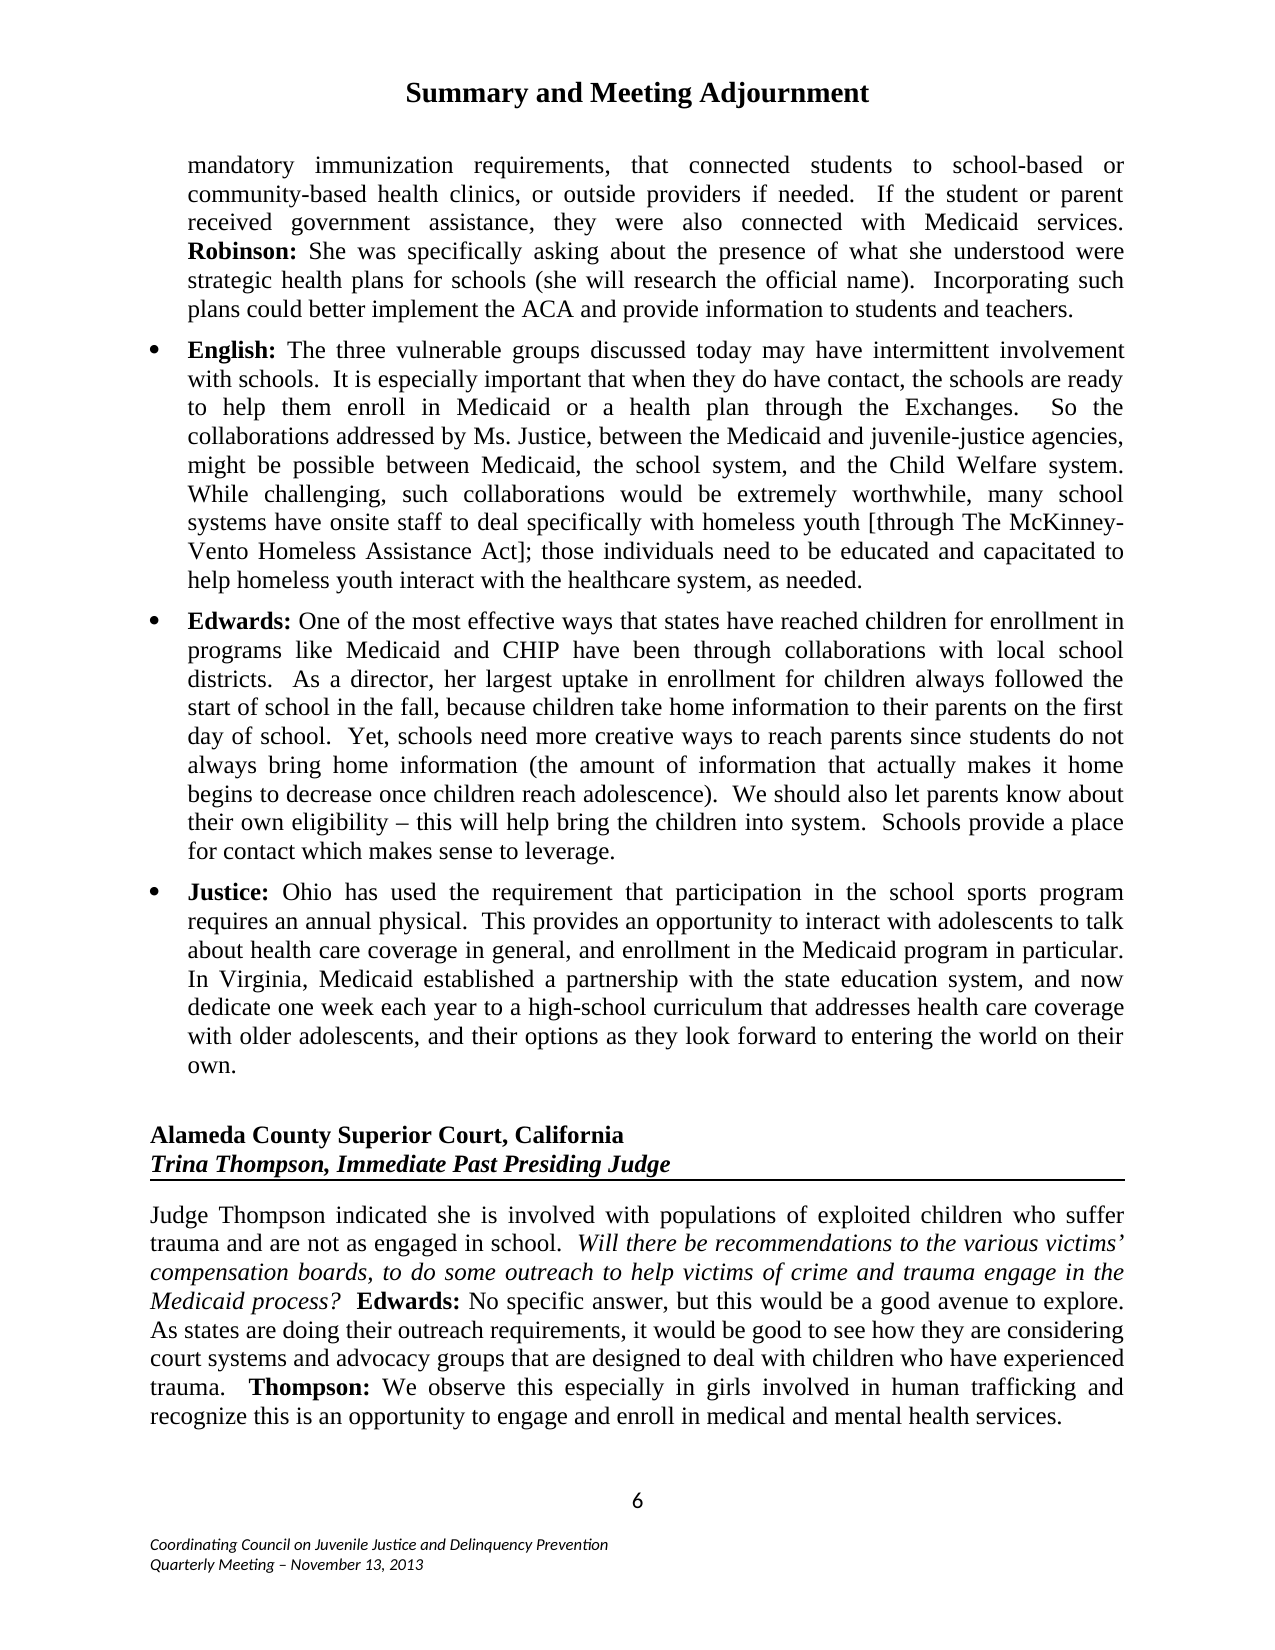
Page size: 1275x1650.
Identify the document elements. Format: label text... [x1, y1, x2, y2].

text Alameda County Superior Court, California [150, 1120, 1125, 1149]
list Edwards: One of the most effective ways that states have reached children for enrollment in programs like Medicaid and CHIP have been through collaborations with local school districts. As a director, her largest uptake in enrollment for children always followed the start of school in the fall, because children take home information to their parents on the first day of school. Yet, schools need more creative ways to reach parents since students do not always bring home information (the amount of information that actually makes it home begins to decrease once children reach adolescence). We should also let parents know about their own eligibility – this will help bring the children into system. Schools provide a place for contact which makes sense to leverage. [150, 606, 1125, 865]
text Judge Thompson indicated she is involved with populations of exploited children who suffer trauma and are not as engaged in school. Will there be recommendations to the various victims’ compensation boards, to do some outreach to help victims of crime and trauma engage in the Medicaid process? Edwards: No specific answer, but this would be a good avenue to explore. As states are doing their outreach requirements, it would be good to see how they are considering court systems and advocacy groups that are designed to deal with children who have experienced trauma. Thompson: We observe this especially in girls involved in human trafficking and recognize this is an opportunity to engage and enroll in medical and mental health services. [150, 1200, 1125, 1430]
list English: The three vulnerable groups discussed today may have intermittent involvement with schools. It is especially important that when they do have contact, the schools are ready to help them enroll in Medicaid or a health plan through the Exchanges. So the collaborations addressed by Ms. Justice, between the Medicaid and juvenile-justice agencies, might be possible between Medicaid, the school system, and the Child Welfare system. While challenging, such collaborations would be extremely worthwhile, many school systems have onsite staff to deal specifically with homeless youth [through The McKinney-Vento Homeless Assistance Act]; those individuals need to be educated and capacitated to help homeless youth interact with the healthcare system, as needed. [150, 335, 1125, 594]
text Trina Thompson, Immediate Past Presiding Judge [150, 1149, 1125, 1179]
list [150, 150, 1125, 322]
list Justice: Ohio has used the requirement that participation in the school sports program requires an annual physical. This provides an opportunity to interact with adolescents to talk about health care coverage in general, and enrollment in the Medicaid program in particular. In Virginia, Medicaid established a partnership with the state education system, and now dedicate one week each year to a high-school curriculum that addresses health care coverage with older adolescents, and their options as they look forward to entering the world on their own. [150, 877, 1125, 1079]
